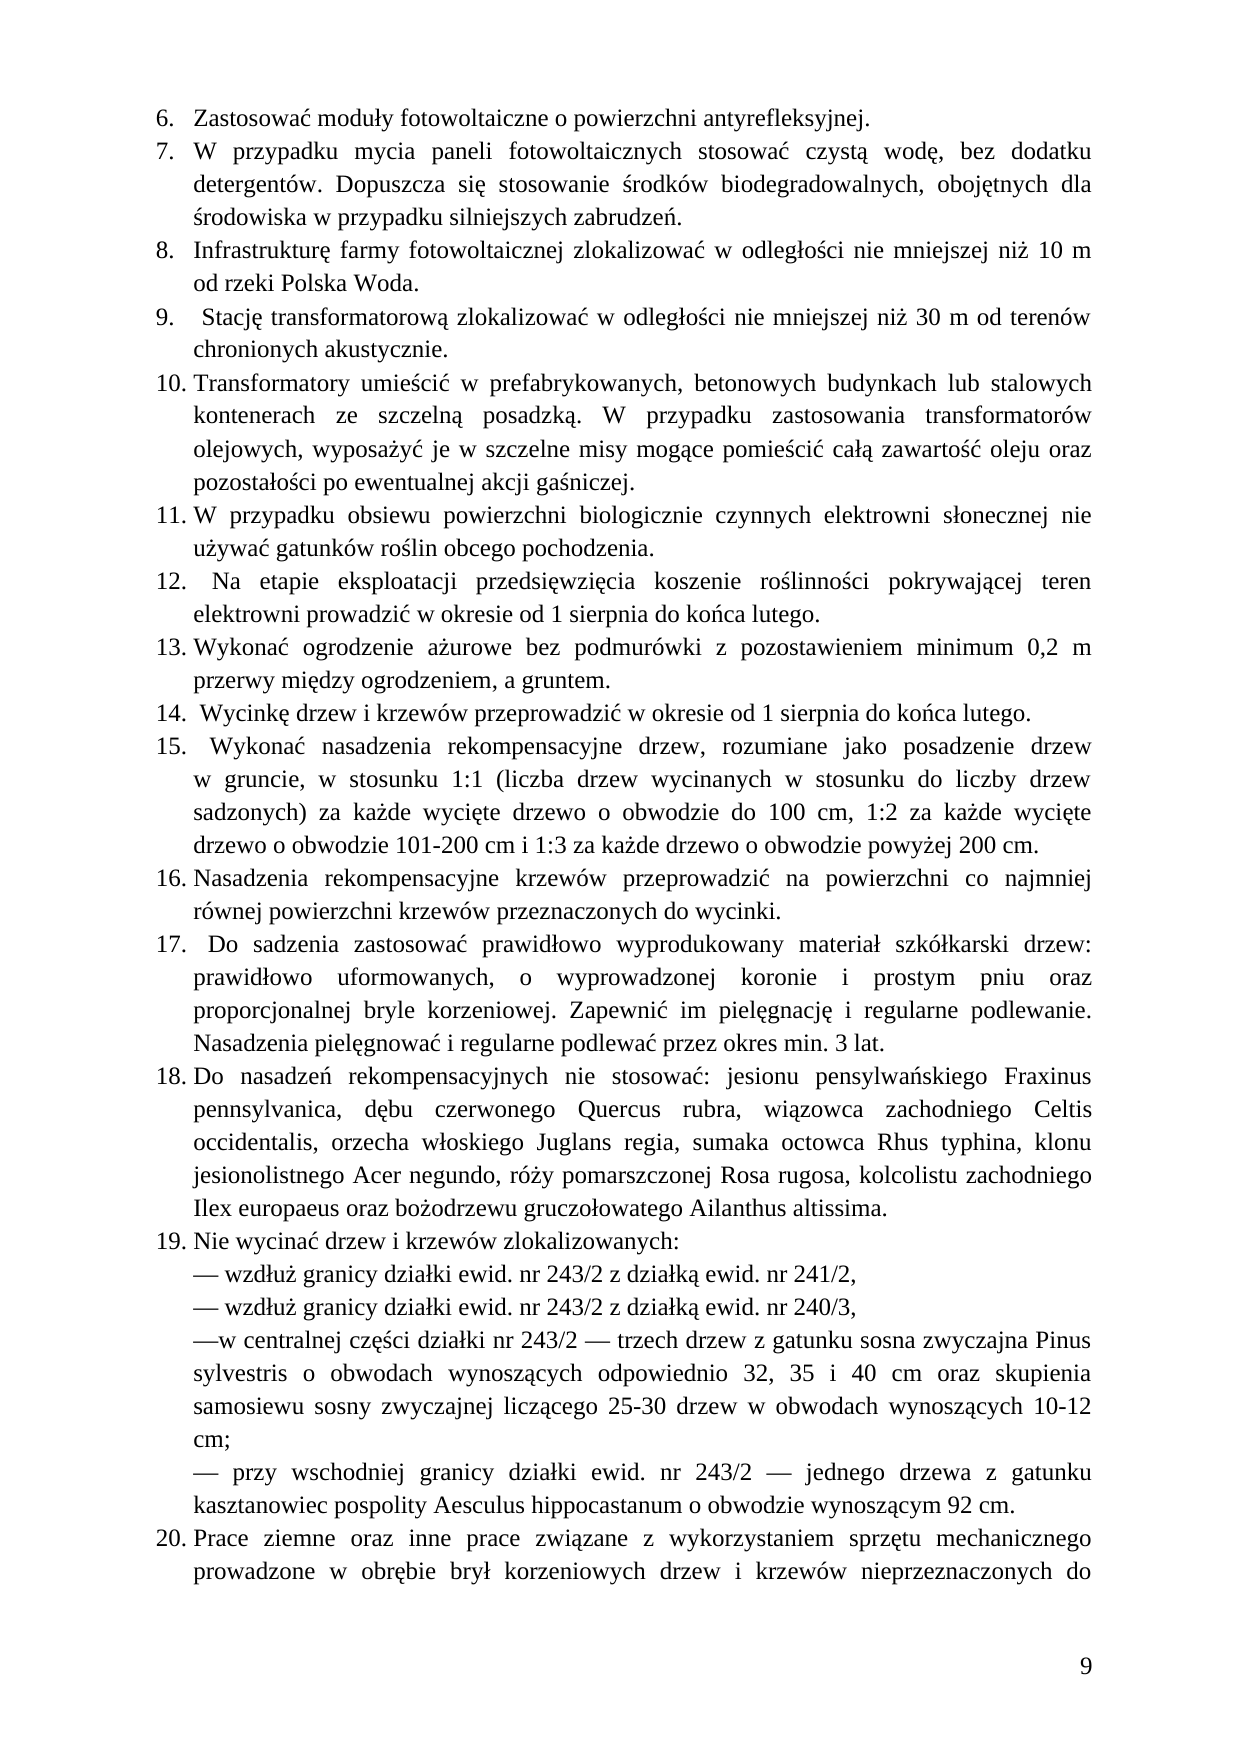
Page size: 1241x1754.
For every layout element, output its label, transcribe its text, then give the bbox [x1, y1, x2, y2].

list — wzdłuż granicy działki ewid. nr 243/2 z działką ewid. nr 241/2, [193, 1259, 1092, 1288]
list Wykonać ogrodzenie ażurowe bez podmurówki z pozostawieniem minimum 0,2 m przerwy między ogrodzeniem, a gruntem. [156, 632, 1092, 693]
list — wzdłuż granicy działki ewid. nr 243/2 z działką ewid. nr 240/3, [193, 1292, 1092, 1321]
list Nie wycinać drzew i krzewów zlokalizowanych: [156, 1226, 1092, 1255]
list Wycinkę drzew i krzewów przeprowadzić w okresie od 1 sierpnia do końca lutego. [156, 698, 1092, 727]
list Do sadzenia zastosować prawidłowo wyprodukowany materiał szkółkarski drzew: prawidłowo uformowanych, o wyprowadzonej koronie i prostym pniu oraz proporcjonalnej bryle korzeniowej. Zapewnić im pielęgnację i regularne podlewanie. Nasadzenia pielęgnować i regularne podlewać przez okres min. 3 lat. [156, 929, 1092, 1057]
list Infrastrukturę farmy fotowoltaicznej zlokalizować w odległości nie mniejszej niż 10 m od rzeki Polska Woda. [156, 236, 1092, 297]
list Do nasadzeń rekompensacyjnych nie stosować: jesionu pensylwańskiego Fraxinus pennsylvanica, dębu czerwonego Quercus rubra, wiązowca zachodniego Celtis occidentalis, orzecha włoskiego Juglans regia, sumaka octowca Rhus typhina, klonu jesionolistnego Acer negundo, róży pomarszczonej Rosa rugosa, kolcolistu zachodniego Ilex europaeus oraz bożodrzewu gruczołowatego Ailanthus altissima. [156, 1061, 1092, 1222]
list Transformatory umieścić w prefabrykowanych, betonowych budynkach lub stalowych kontenerach ze szczelną posadzką. W przypadku zastosowania transformatorów olejowych, wyposażyć je w szczelne misy mogące pomieścić całą zawartość oleju oraz pozostałości po ewentualnej akcji gaśniczej. [156, 368, 1092, 495]
list Zastosować moduły fotowoltaiczne o powierzchni antyrefleksyjnej. [156, 103, 1092, 132]
list Na etapie eksploatacji przedsięwzięcia koszenie roślinności pokrywającej teren elektrowni prowadzić w okresie od 1 sierpnia do końca lutego. [156, 566, 1092, 627]
list —w centralnej części działki nr 243/2 — trzech drzew z gatunku sosna zwyczajna Pinus sylvestris o obwodach wynoszących odpowiednio 32, 35 i 40 cm oraz skupienia samosiewu sosny zwyczajnej liczącego 25-30 drzew w obwodach wynoszących 10-12 cm; [193, 1325, 1092, 1453]
list Nasadzenia rekompensacyjne krzewów przeprowadzić na powierzchni co najmniej równej powierzchni krzewów przeznaczonych do wycinki. [156, 863, 1092, 925]
list W przypadku mycia paneli fotowoltaicznych stosować czystą wodę, bez dodatku detergentów. Dopuszcza się stosowanie środków biodegradowalnych, obojętnych dla środowiska w przypadku silniejszych zabrudzeń. [156, 136, 1092, 231]
list Stację transformatorową zlokalizować w odległości nie mniejszej niż 30 m od terenów chronionych akustycznie. [156, 302, 1092, 363]
list — przy wschodniej granicy działki ewid. nr 243/2 — jednego drzewa z gatunku kasztanowiec pospolity Aesculus hippocastanum o obwodzie wynoszącym 92 cm. [193, 1457, 1092, 1519]
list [156, 1523, 1092, 1585]
list W przypadku obsiewu powierzchni biologicznie czynnych elektrowni słonecznej nie używać gatunków roślin obcego pochodzenia. [156, 500, 1092, 561]
list Wykonać nasadzenia rekompensacyjne drzew, rozumiane jako posadzenie drzew w gruncie, w stosunku 1:1 (liczba drzew wycinanych w stosunku do liczby drzew sadzonych) za każde wycięte drzewo o obwodzie do 100 cm, 1:2 za każde wycięte drzewo o obwodzie 101-200 cm i 1:3 za każde drzewo o obwodzie powyżej 200 cm. [156, 731, 1092, 859]
